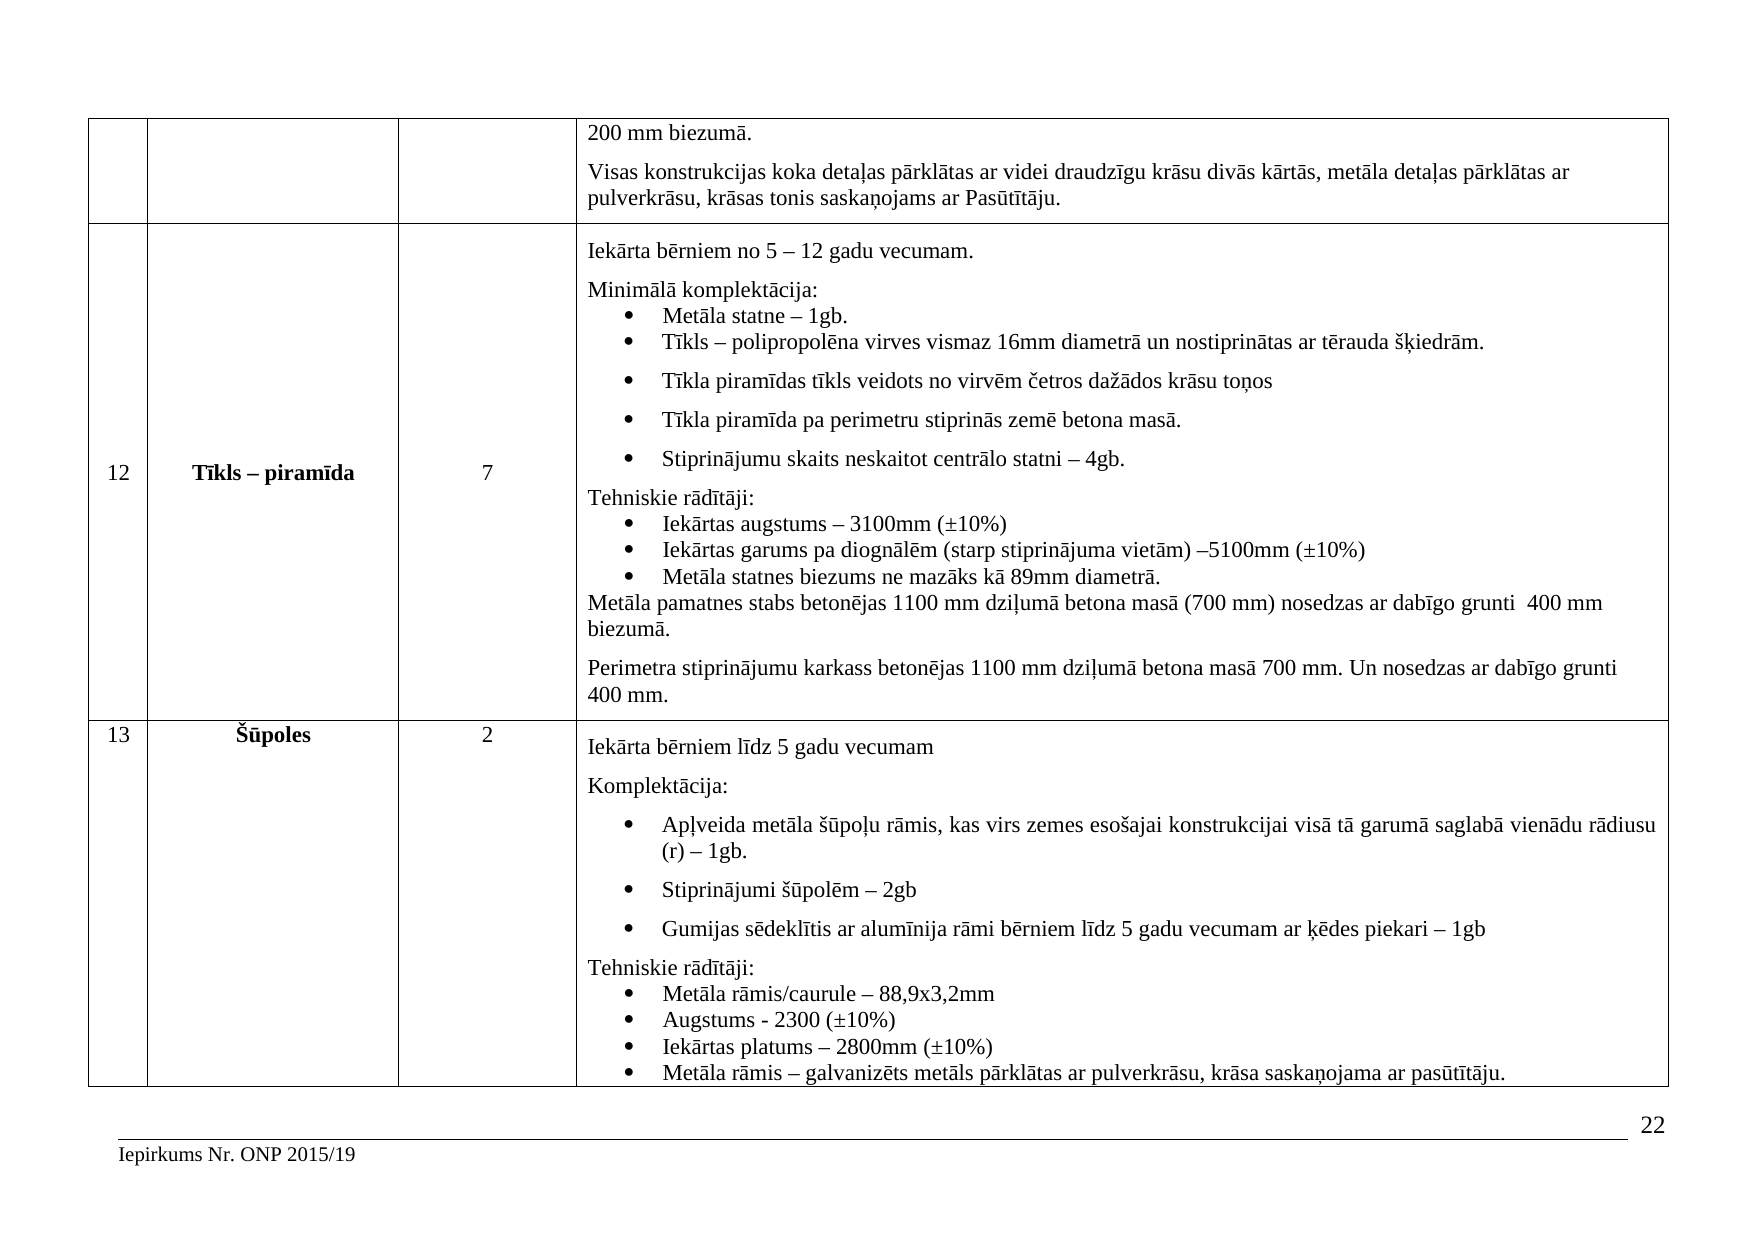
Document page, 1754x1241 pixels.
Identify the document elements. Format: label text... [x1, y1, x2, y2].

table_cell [577, 119, 1668, 223]
table_cell 2 [399, 721, 576, 1086]
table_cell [577, 721, 1668, 1086]
table_cell Šūpoles [148, 721, 398, 1086]
table_cell Iekārta bērniem no 5 – 12 gadu vecumam. Minimālā komplektācija: Metāla statne – 1gb. Tīkls – polipropolēna virves vismaz 16mm diametrā un nostiprinātas ar tērauda šķiedrām. Tīkla piramīdas tīkls veidots no virvēm četros dažādos krāsu toņos Tīkla piramīda pa perimetru stiprinās zemē betona masā. Stiprinājumu skaits neskaitot centrālo statni – 4gb. Tehniskie rādītāji: Iekārtas augstums – 3100mm (±10%) Iekārtas garums pa diognālēm (starp stiprinājuma vietām) –5100mm (±10%) Metāla statnes biezums ne mazāks kā 89mm diametrā. Metāla pamatnes stabs betonējas dziļumā betona masā () nosedzas ar dabīgo grunti biezumā. Perimetra stiprinājumu karkass betonējas dziļumā betona masā . Un nosedzas ar dabīgo grunti . [577, 224, 1668, 719]
table_cell 7 [399, 224, 576, 719]
table_cell 1 [399, 119, 576, 223]
table_cell 11 [89, 119, 147, 223]
table_cell 13 [89, 721, 147, 1086]
table_cell 12 [89, 224, 147, 719]
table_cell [148, 119, 398, 223]
table_cell Tīkls – piramīda [148, 224, 398, 719]
